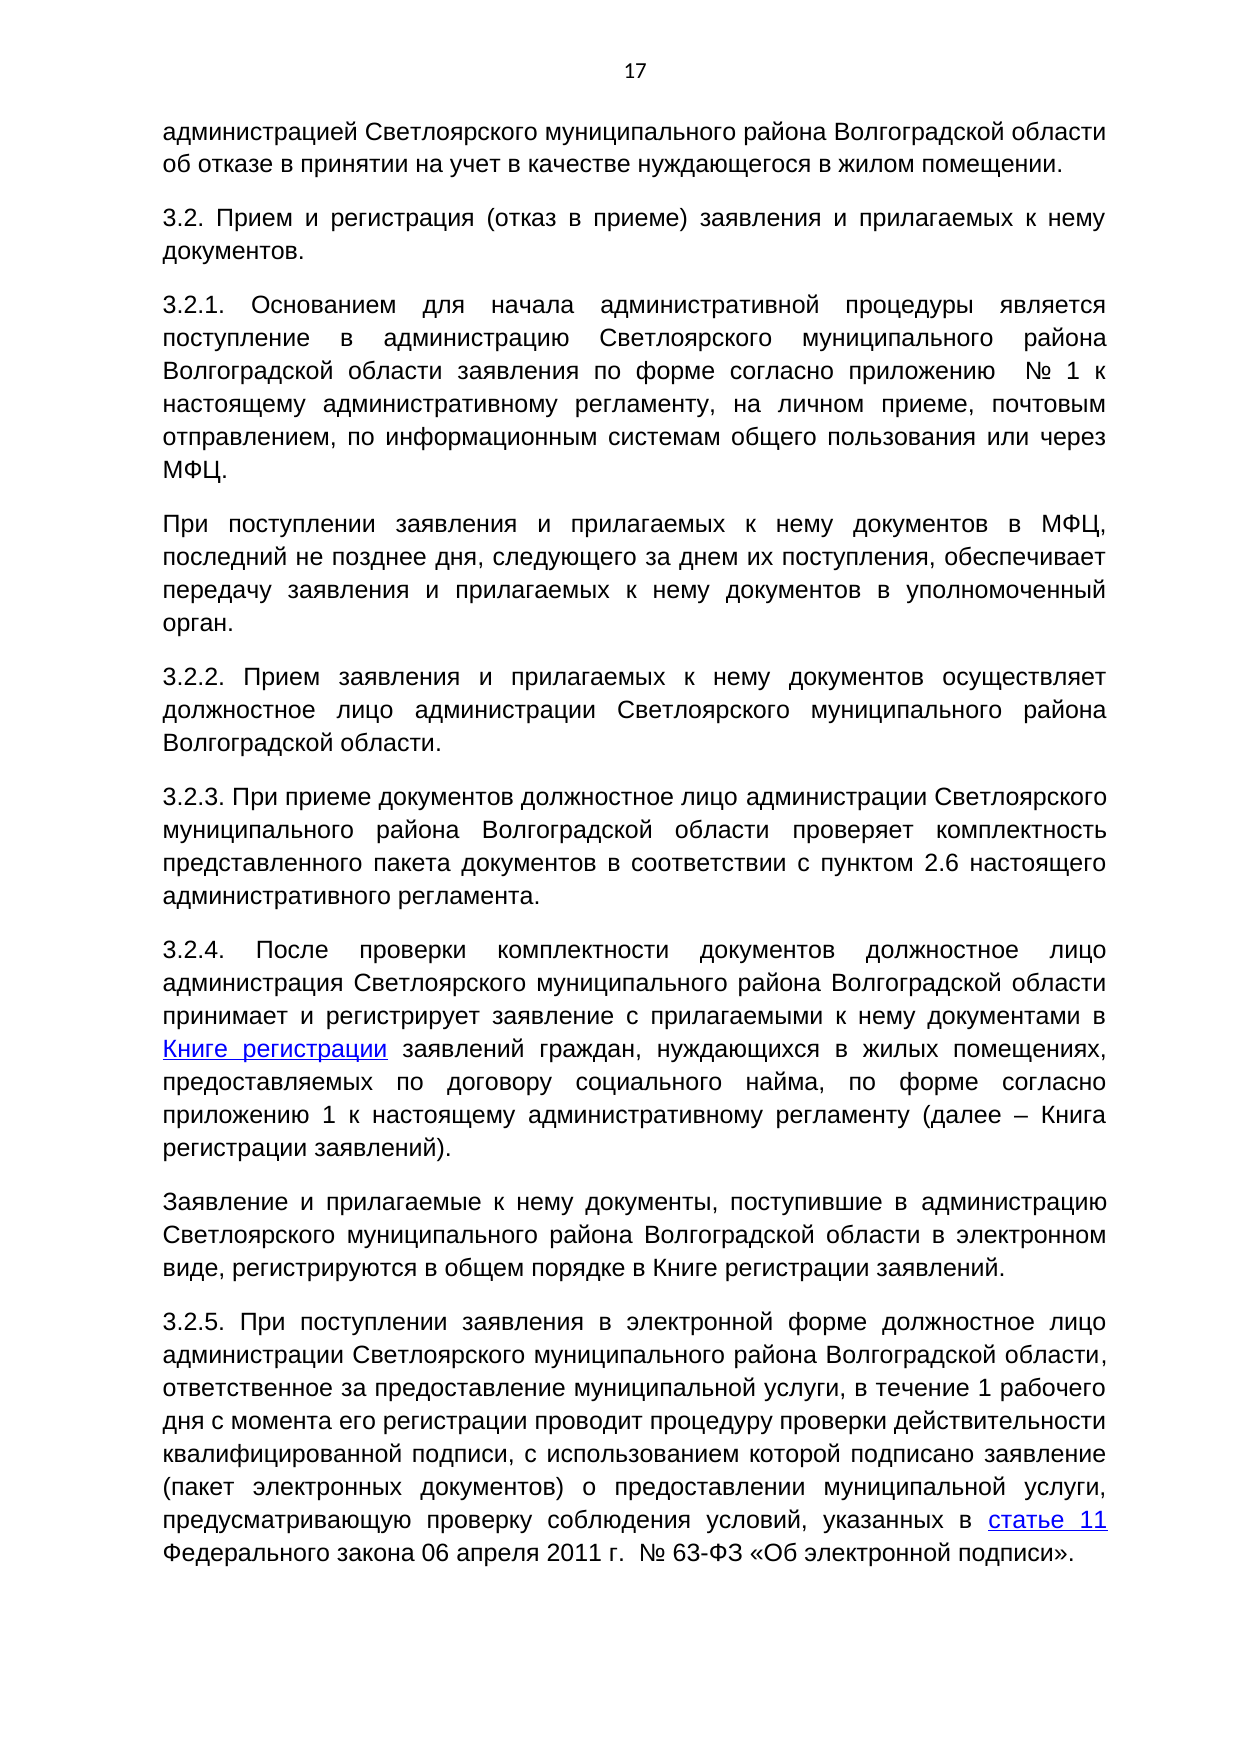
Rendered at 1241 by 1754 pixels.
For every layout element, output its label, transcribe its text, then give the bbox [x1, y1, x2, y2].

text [162, 101, 1107, 178]
text 3.2.4. После проверки комплектности документов должностное лицо администрация Светлоярского муниципального района Волгоградской области принимает и регистрирует заявление с прилагаемыми к нему документами в Книге регистрации заявлений граждан, нуждающихся в жилых помещениях, предоставляемых по договору социального найма, по форме согласно приложению 1 к настоящему административному регламенту (далее – Книга регистрации заявлений). [162, 935, 1107, 1162]
text Заявление и прилагаемые к нему документы, поступившие в администрацию Светлоярского муниципального района Волгоградской области в электронном виде, регистрируются в общем порядке в Книге регистрации заявлений. [162, 1187, 1107, 1282]
text При поступлении заявления и прилагаемых к нему документов в МФЦ, последний не позднее дня, следующего за днем их поступления, обеспечивает передачу заявления и прилагаемых к нему документов в уполномоченный орган. [162, 509, 1107, 637]
text 3.2.2. Прием заявления и прилагаемых к нему документов осуществляет должностное лицо администрации Светлоярского муниципального района Волгоградской области. [162, 662, 1107, 757]
text 3.2. Прием и регистрация (отказ в приеме) заявления и прилагаемых к нему документов. [162, 203, 1107, 265]
text 3.2.5. При поступлении заявления в электронной форме должностное лицо администрации Светлоярского муниципального района Волгоградской области, ответственное за предоставление муниципальной услуги, в течение 1 рабочего дня с момента его регистрации проводит процедуру проверки действительности квалифицированной подписи, с использованием которой подписано заявление (пакет электронных документов) о предоставлении муниципальной услуги, предусматривающую проверку соблюдения условий, указанных в статье 11 Федерального закона 06 апреля 2011 г. № 63-ФЗ «Об электронной подписи». [162, 1307, 1107, 1567]
text 3.2.3. При приеме документов должностное лицо администрации Светлоярского муниципального района Волгоградской области проверяет комплектность представленного пакета документов в соответствии с пунктом 2.6 настоящего административного регламента. [162, 782, 1107, 910]
text 3.2.1. Основанием для начала административной процедуры является поступление в администрацию Светлоярского муниципального района Волгоградской области заявления по форме согласно приложению № 1 к настоящему административному регламенту, на личном приеме, почтовым отправлением, по информационным системам общего пользования или через МФЦ. [162, 290, 1107, 484]
